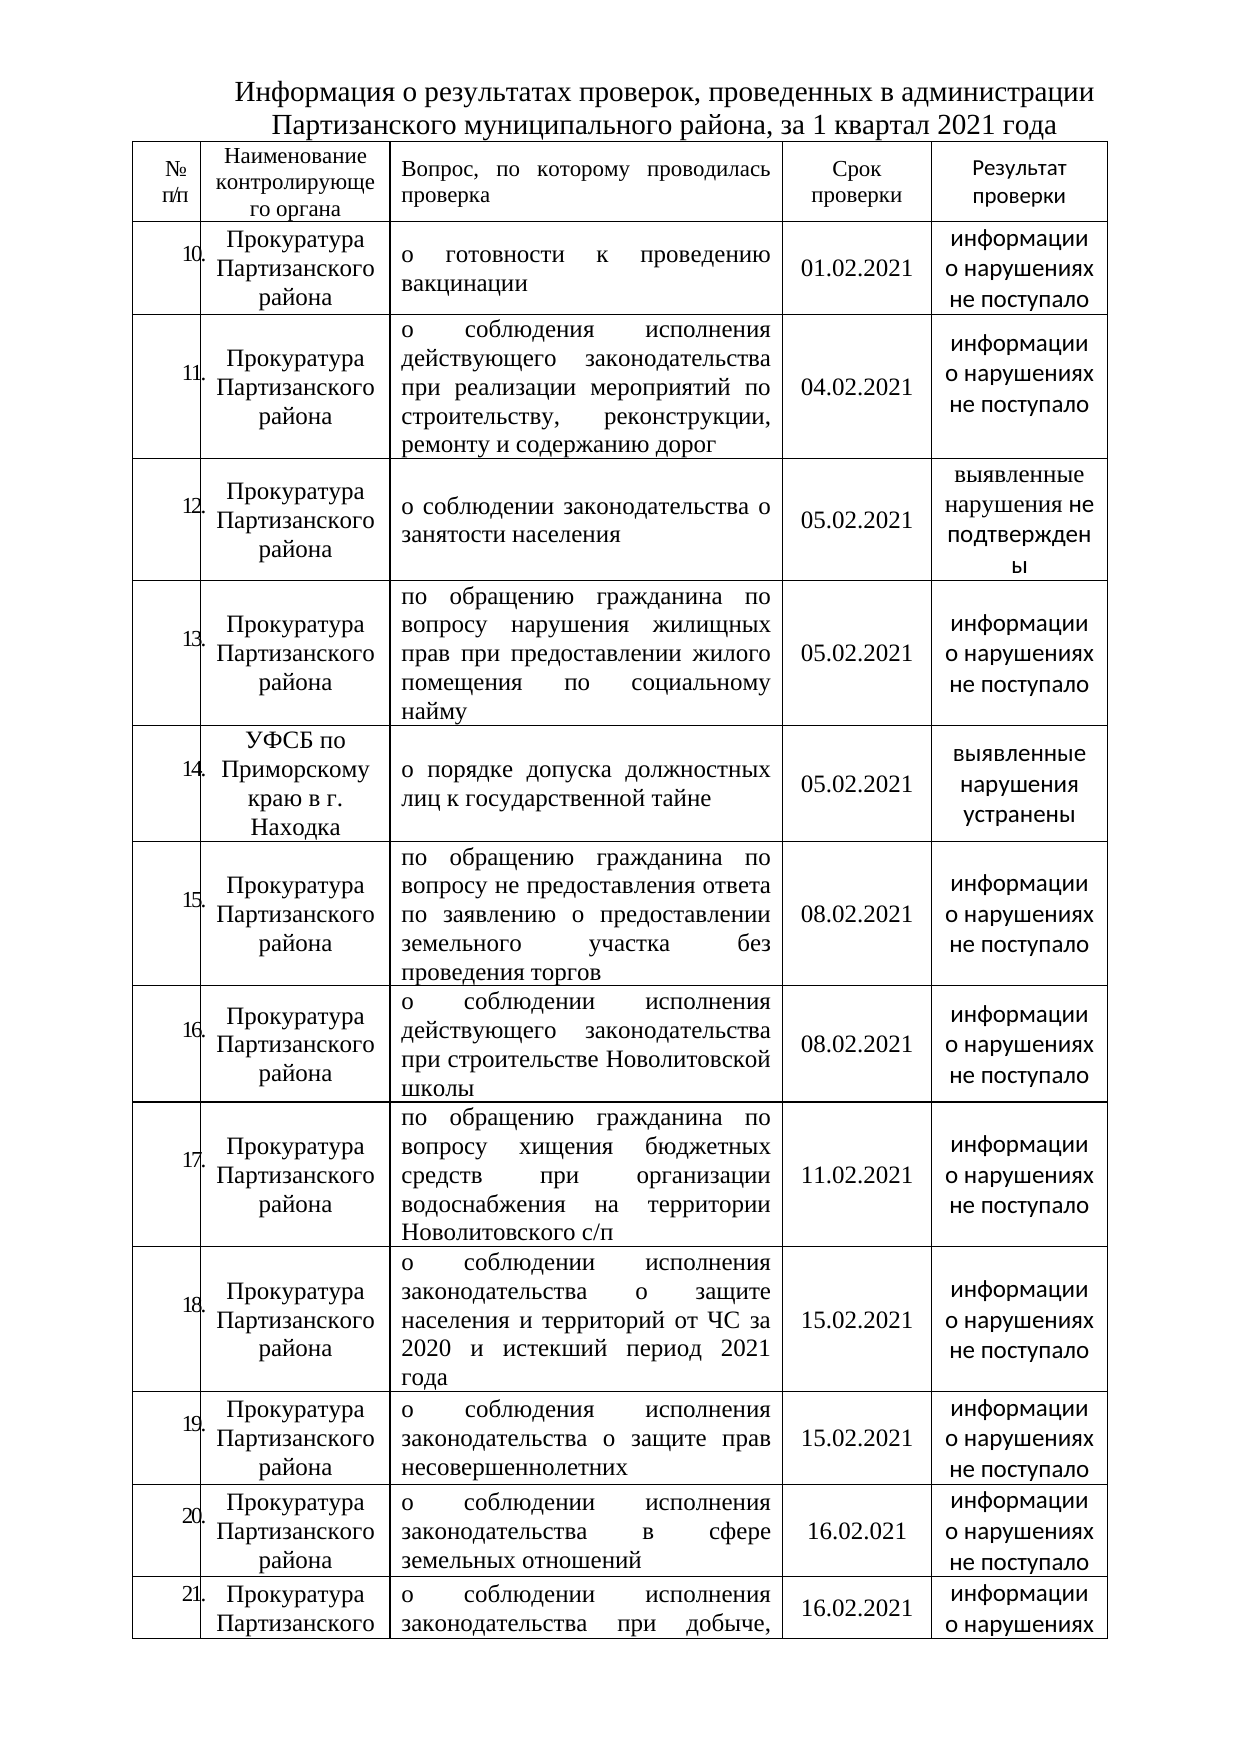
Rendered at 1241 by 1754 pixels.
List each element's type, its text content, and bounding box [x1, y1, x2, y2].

table_cell [133, 1485, 200, 1576]
table_header Результат проверки [932, 142, 1107, 221]
table_cell 15.02.2021 [783, 1392, 931, 1483]
table_cell по обращению гражданина по вопросу не предоставления ответа по заявлению о предоставлении земельного участка без проведения торгов [391, 842, 782, 985]
table_cell Прокуратура Партизанского района [201, 842, 389, 985]
table_cell 05.02.2021 [783, 459, 931, 580]
table_cell Прокуратура Партизанского района [201, 1103, 389, 1246]
table_cell о соблюдении законодательства о занятости населения [391, 459, 782, 580]
table_cell [133, 315, 200, 458]
table_cell [133, 1392, 200, 1483]
table_cell 04.02.2021 [783, 315, 931, 458]
table_cell Прокуратура Партизанского района [201, 315, 389, 458]
table_cell 05.02.2021 [783, 581, 931, 724]
table_cell по обращению гражданина по вопросу нарушения жилищных прав при предоставлении жилого помещения по социальному найму [391, 581, 782, 724]
table_cell информации о нарушениях не поступало [932, 222, 1107, 313]
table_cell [391, 1577, 782, 1638]
table_cell информации о нарушениях не поступало [932, 1247, 1107, 1391]
table_cell [133, 222, 200, 313]
table_cell [133, 581, 200, 724]
table_cell Прокуратура Партизанского района [201, 222, 389, 313]
table_cell о соблюдения исполнения законодательства о защите прав несовершеннолетних [391, 1392, 782, 1483]
table_cell 16.02.021 [783, 1485, 931, 1576]
table_cell Прокуратура Партизанского района [201, 1485, 389, 1576]
table_cell УФСБ по Приморскому краю в г. Находка [201, 726, 389, 841]
table_cell информации о нарушениях не поступало [932, 986, 1107, 1101]
table_cell о порядке допуска должностных лиц к государственной тайне [391, 726, 782, 841]
table_cell информации о нарушениях не поступало [932, 842, 1107, 985]
table_cell 16.02.2021 [783, 1577, 931, 1638]
table_cell выявленные нарушения не подтверждены [932, 459, 1107, 580]
table_cell 08.02.2021 [783, 842, 931, 985]
table_cell информации о нарушениях не поступало [932, 581, 1107, 724]
table_cell [133, 986, 200, 1101]
table_cell о соблюдении исполнения законодательства о защите населения и территорий от ЧС за 2020 и истекший период 2021 года [391, 1247, 782, 1391]
table_cell [133, 1103, 200, 1246]
table_cell информации о нарушениях не поступало [932, 315, 1107, 458]
table_header Наименование контролирующего органа [201, 142, 389, 221]
table_cell [133, 726, 200, 841]
table_cell [133, 459, 200, 580]
table_cell 08.02.2021 [783, 986, 931, 1101]
table_cell Прокуратура Партизанского района [201, 459, 389, 580]
table_cell 01.02.2021 [783, 222, 931, 313]
table_cell Прокуратура Партизанского района [201, 1392, 389, 1483]
table_header № п/п [133, 142, 200, 221]
table_cell 15.02.2021 [783, 1247, 931, 1391]
table_cell Прокуратура Партизанского района [201, 986, 389, 1101]
table_cell выявленные нарушения устранены [932, 726, 1107, 841]
table_header Вопрос, по которому проводилась проверка [391, 142, 782, 221]
table_cell [133, 842, 200, 985]
table_cell Прокуратура Партизанского района [201, 1577, 389, 1638]
table_cell информации о нарушениях не поступало [932, 1103, 1107, 1246]
table_cell Прокуратура Партизанского района [201, 581, 389, 724]
table_cell о соблюдении исполнения законодательства в сфере земельных отношений [391, 1485, 782, 1576]
table_cell о соблюдения исполнения действующего законодательства при реализации мероприятий по строительству, реконструкции, ремонту и содержанию дорог [391, 315, 782, 458]
table_cell [133, 1577, 200, 1638]
table_cell информации о нарушениях не поступало [932, 1577, 1107, 1638]
table_cell о соблюдении исполнения действующего законодательства при строительстве Новолитовской школы [391, 986, 782, 1101]
table_cell информации о нарушениях не поступало [932, 1485, 1107, 1576]
table_cell информации о нарушениях не поступало [932, 1392, 1107, 1483]
table_cell Прокуратура Партизанского района [201, 1247, 389, 1391]
table_cell [133, 1247, 200, 1391]
table_cell по обращению гражданина по вопросу хищения бюджетных средств при организации водоснабжения на территории Новолитовского с/п [391, 1103, 782, 1246]
table_header Срок проверки [783, 142, 931, 221]
table_cell о готовности к проведению вакцинации [391, 222, 782, 313]
table_cell 05.02.2021 [783, 726, 931, 841]
table_cell 11.02.2021 [783, 1103, 931, 1246]
